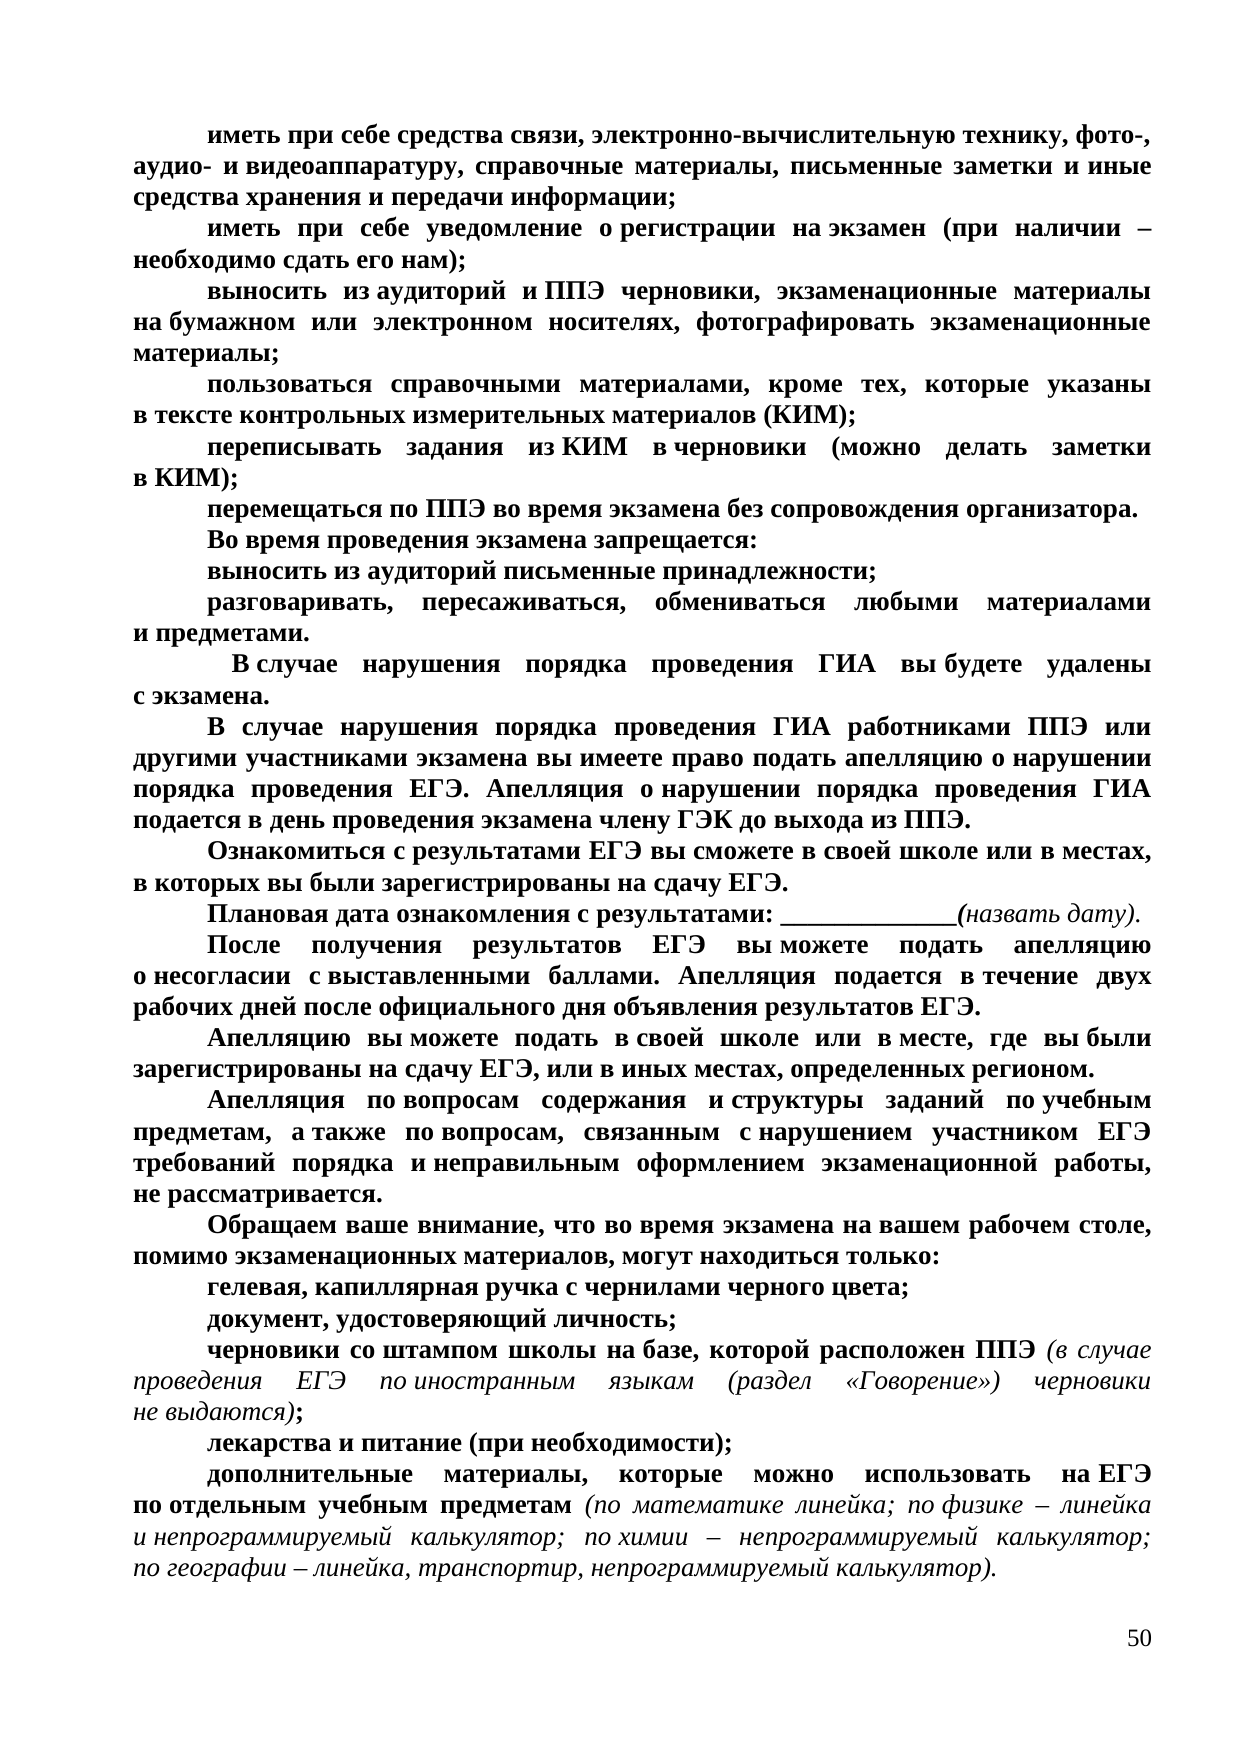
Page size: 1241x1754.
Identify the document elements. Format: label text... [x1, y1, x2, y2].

text пользоваться справочными материалами, кроме тех, которые указаны в тексте контрольных измерительных материалов (КИМ); [133, 367, 1152, 429]
text лекарства и питание (при необходимости); [133, 1426, 1152, 1457]
text черновики со штампом школы на базе, которой расположен ППЭ (в случае проведения ЕГЭ по иностранным языкам (раздел «Говорение») черновики не выдаются); [133, 1333, 1152, 1426]
text выносить из аудиторий письменные принадлежности; [133, 554, 1152, 585]
text разговаривать, пересаживаться, обмениваться любыми материалами и предметами. [133, 585, 1152, 648]
text иметь при себе средства связи, электронно-вычислительную технику, фото-, аудио- и видеоаппаратуру, справочные материалы, письменные заметки и иные средства хранения и передачи информации; [133, 118, 1152, 212]
text Апелляция по вопросам содержания и структуры заданий по учебным предметам, а также по вопросам, связанным с нарушением участником ЕГЭ требований порядка и неправильным оформлением экзаменационной работы, не рассматривается. [133, 1084, 1152, 1208]
text иметь при себе уведомление о регистрации на экзамен (при наличии – необходимо сдать его нам); [133, 212, 1152, 274]
text документ, удостоверяющий личность; [133, 1302, 1152, 1333]
text Обращаем ваше внимание, что во время экзамена на вашем рабочем столе, помимо экзаменационных материалов, могут находиться только: [133, 1208, 1152, 1271]
text переписывать задания из КИМ в черновики (можно делать заметки в КИМ); [133, 429, 1152, 492]
text Во время проведения экзамена запрещается: [133, 523, 1152, 554]
text В случае нарушения порядка проведения ГИА вы будете удалены с экзамена. [133, 648, 1152, 710]
text гелевая, капиллярная ручка с чернилами черного цвета; [133, 1271, 1152, 1302]
text выносить из аудиторий и ППЭ черновики, экзаменационные материалы на бумажном или электронном носителях, фотографировать экзаменационные материалы; [133, 274, 1152, 367]
text Плановая дата ознакомления с результатами: _____________(назвать дату). [133, 897, 1152, 928]
text После получения результатов ЕГЭ вы можете подать апелляцию о несогласии с выставленными баллами. Апелляция подается в течение двух рабочих дней после официального дня объявления результатов ЕГЭ. [133, 928, 1152, 1021]
text перемещаться по ППЭ во время экзамена без сопровождения организатора. [133, 492, 1152, 523]
text Апелляцию вы можете подать в своей школе или в месте, где вы были зарегистрированы на сдачу ЕГЭ, или в иных местах, определенных регионом. [133, 1021, 1152, 1084]
text Ознакомиться с результатами ЕГЭ вы сможете в своей школе или в местах, в которых вы были зарегистрированы на сдачу ЕГЭ. [133, 834, 1152, 897]
text В случае нарушения порядка проведения ГИА работниками ППЭ или другими участниками экзамена вы имеете право подать апелляцию о нарушении порядка проведения ЕГЭ. Апелляция о нарушении порядка проведения ГИА подается в день проведения экзамена члену ГЭК до выхода из ППЭ. [133, 710, 1152, 834]
text дополнительные материалы, которые можно использовать на ЕГЭ по отдельным учебным предметам (по математике линейка; по физике – линейка и непрограммируемый калькулятор; по химии – непрограммируемый калькулятор; по географии – линейка, транспортир, непрограммируемый калькулятор). [133, 1457, 1152, 1582]
